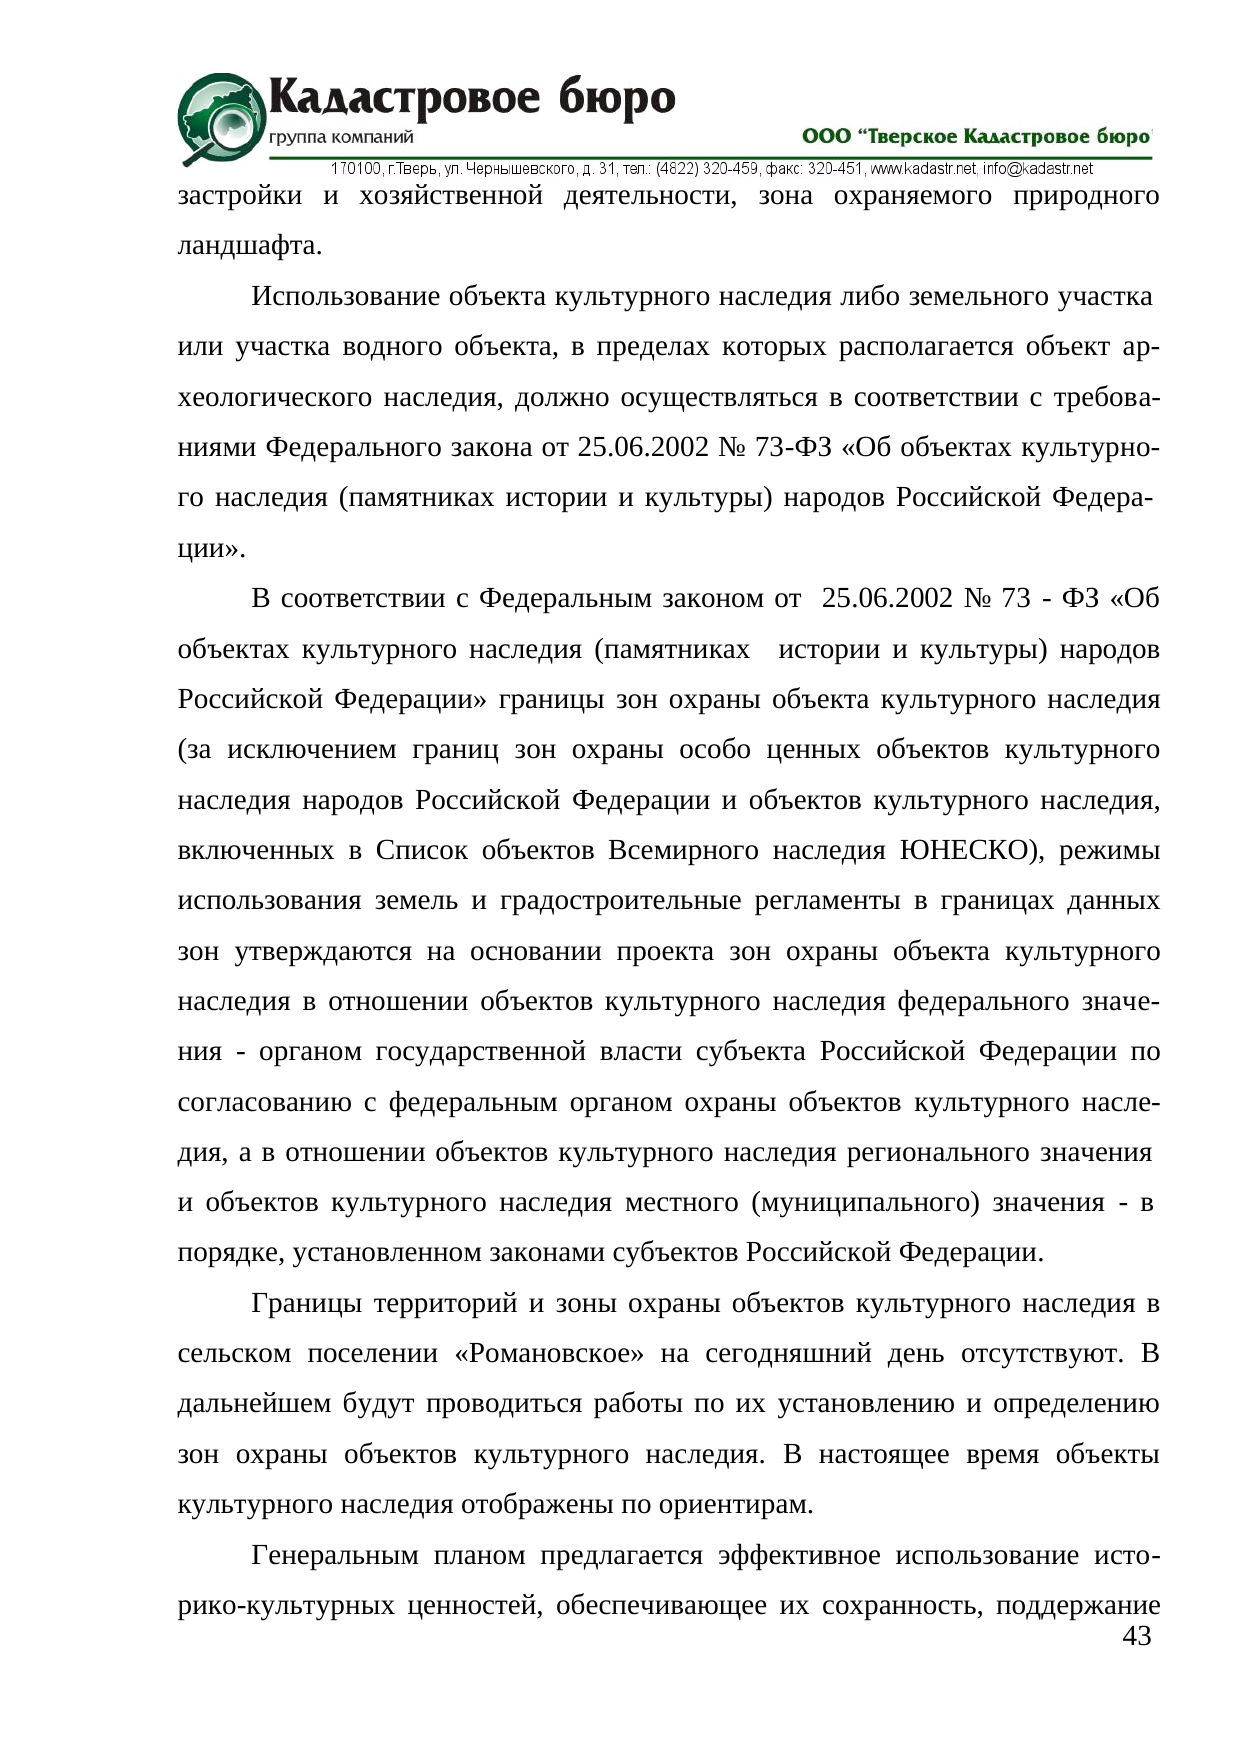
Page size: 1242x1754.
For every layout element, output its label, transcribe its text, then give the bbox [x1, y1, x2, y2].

text ции». [177, 530, 254, 563]
text Границы территорий и зоны охраны объектов культурного наследия в сельском поселении «Романовское» на сегодняшний день отсутствуют. В дальнейшем будут проводиться работы по их установлению и определению зон охраны объектов культурного наследия. В настоящее время объекты культурного наследия отображены по ориентирам. [177, 1285, 1160, 1519]
text Использование объекта культурного наследия либо земельного участка [251, 278, 1167, 312]
text и объектов культурного наследия местного (муниципального) значения - в порядке, установленном законами субъектов Российской Федерации. [177, 1184, 1161, 1268]
text или участка водного объекта, в пределах которых располагается объект ар- хеологического наследия, должно осуществляться в соответствии с требова- ниями Федерального закона от 25.06.2002 № 73-ФЗ «Об объектах культурно- го наследия (памятниках истории и культуры) народов Российской Федера- [177, 328, 1161, 513]
picture [177, 73, 1153, 177]
text В соответствии с Федеральным законом от 25.06.2002 № 73 - ФЗ «Об объектах культурного наследия (памятниках истории и культуры) народов Российской Федерации» границы зон охраны объекта культурного наследия (за исключением границ зон охраны особо ценных объектов культурного наследия народов Российской Федерации и объектов культурного наследия, включенных в Список объектов Всемирного наследия ЮНЕСКО), режимы использования земель и градостроительные регламенты в границах данных зон утверждаются на основании проекта зон охраны объекта культурного наследия в отношении объектов культурного наследия федерального значе- ния - органом государственной власти субъекта Российской Федерации по согласованию с федеральным органом охраны объектов культурного насле- дия, а в отношении объектов культурного наследия регионального значения [177, 581, 1161, 1168]
